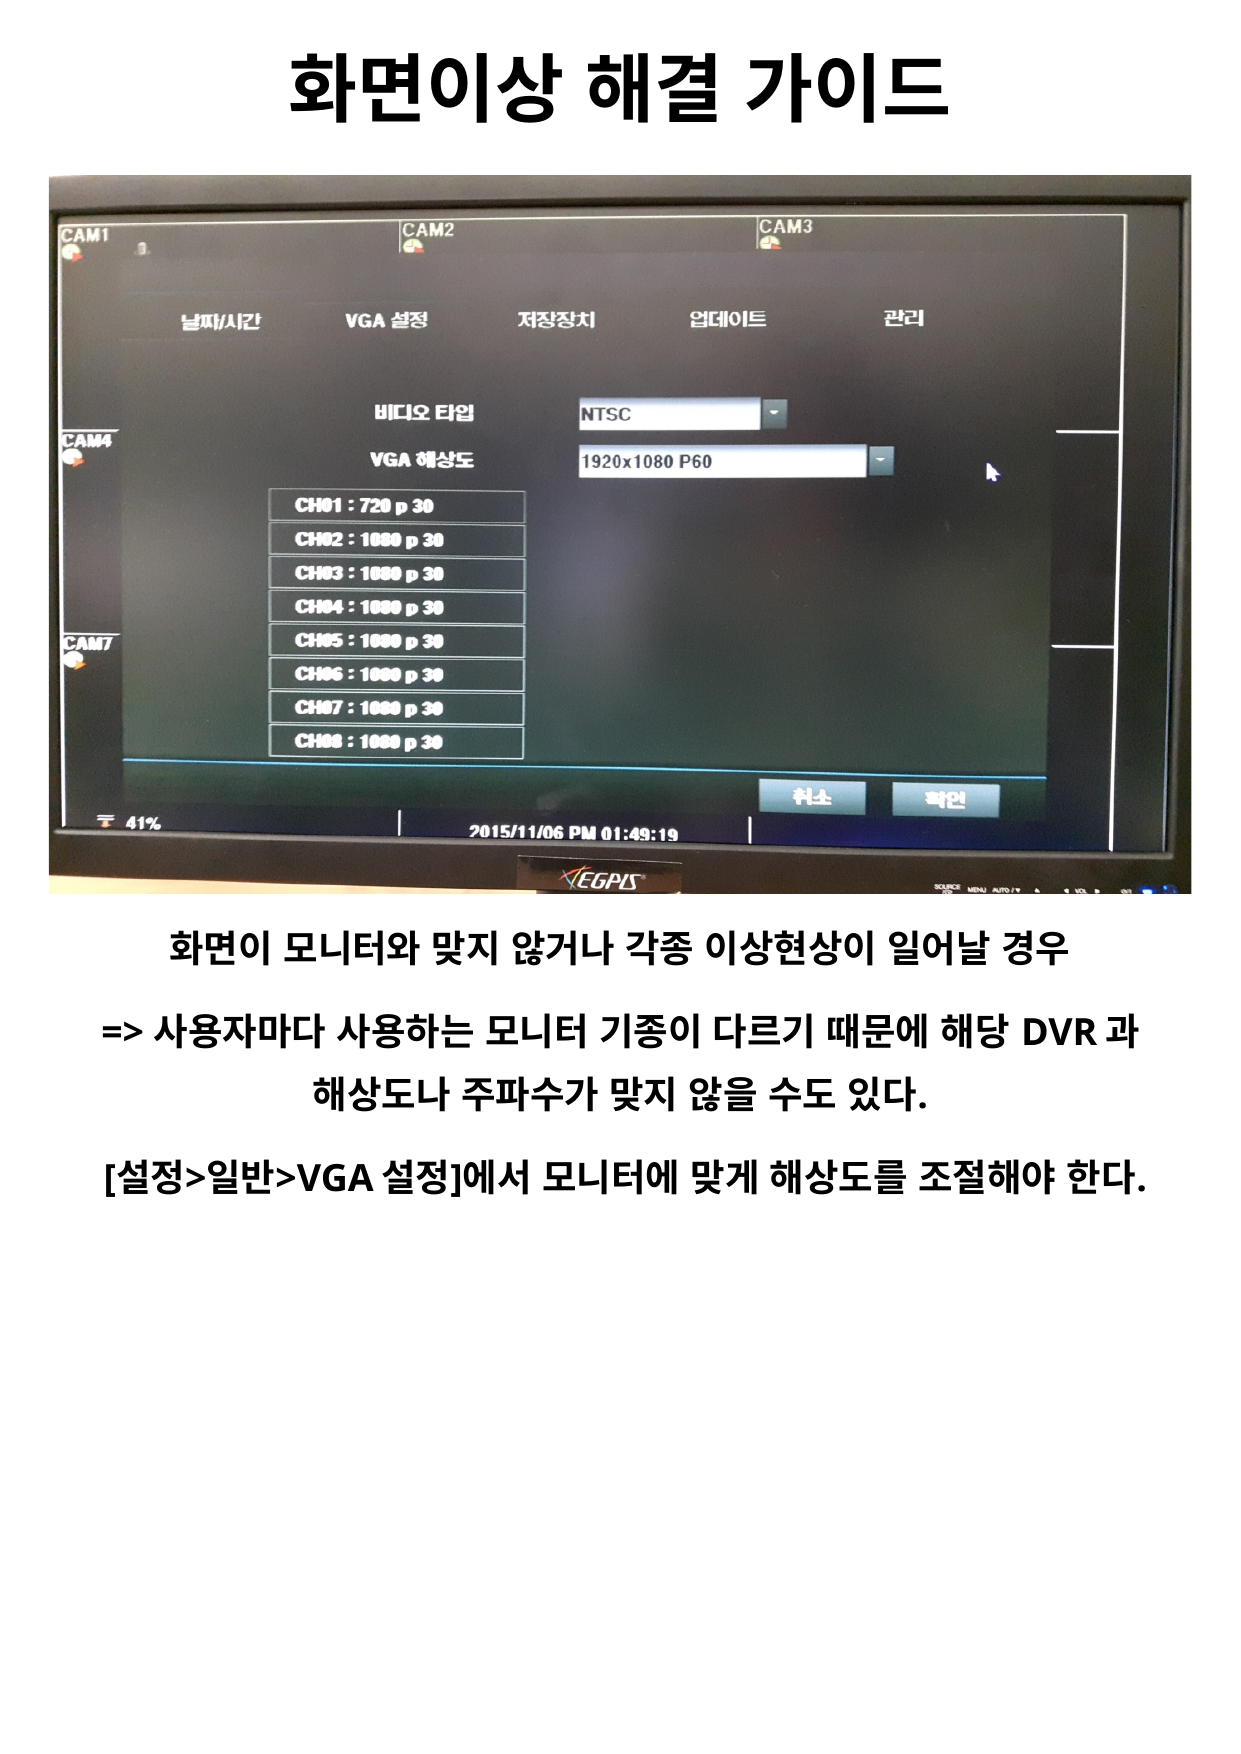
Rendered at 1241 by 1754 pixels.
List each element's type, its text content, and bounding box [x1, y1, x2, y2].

text => 사용자마다 사용하는 모니터 기종이 다르기 때문에 해당 DVR과 해상도나 주파수가 맞지 않을 수도 있다. [29, 1002, 1211, 1119]
picture [48, 175, 1192, 894]
text [설정>일반>VGA설정]에서 모니터에 맞게 해상도를 조절해야 한다. [29, 1148, 1211, 1202]
text 화면이상 해결 가이드 [29, 29, 1211, 138]
text 화면이 모니터와 맞지 않거나 각종 이상현상이 일어날 경우 [29, 919, 1211, 973]
